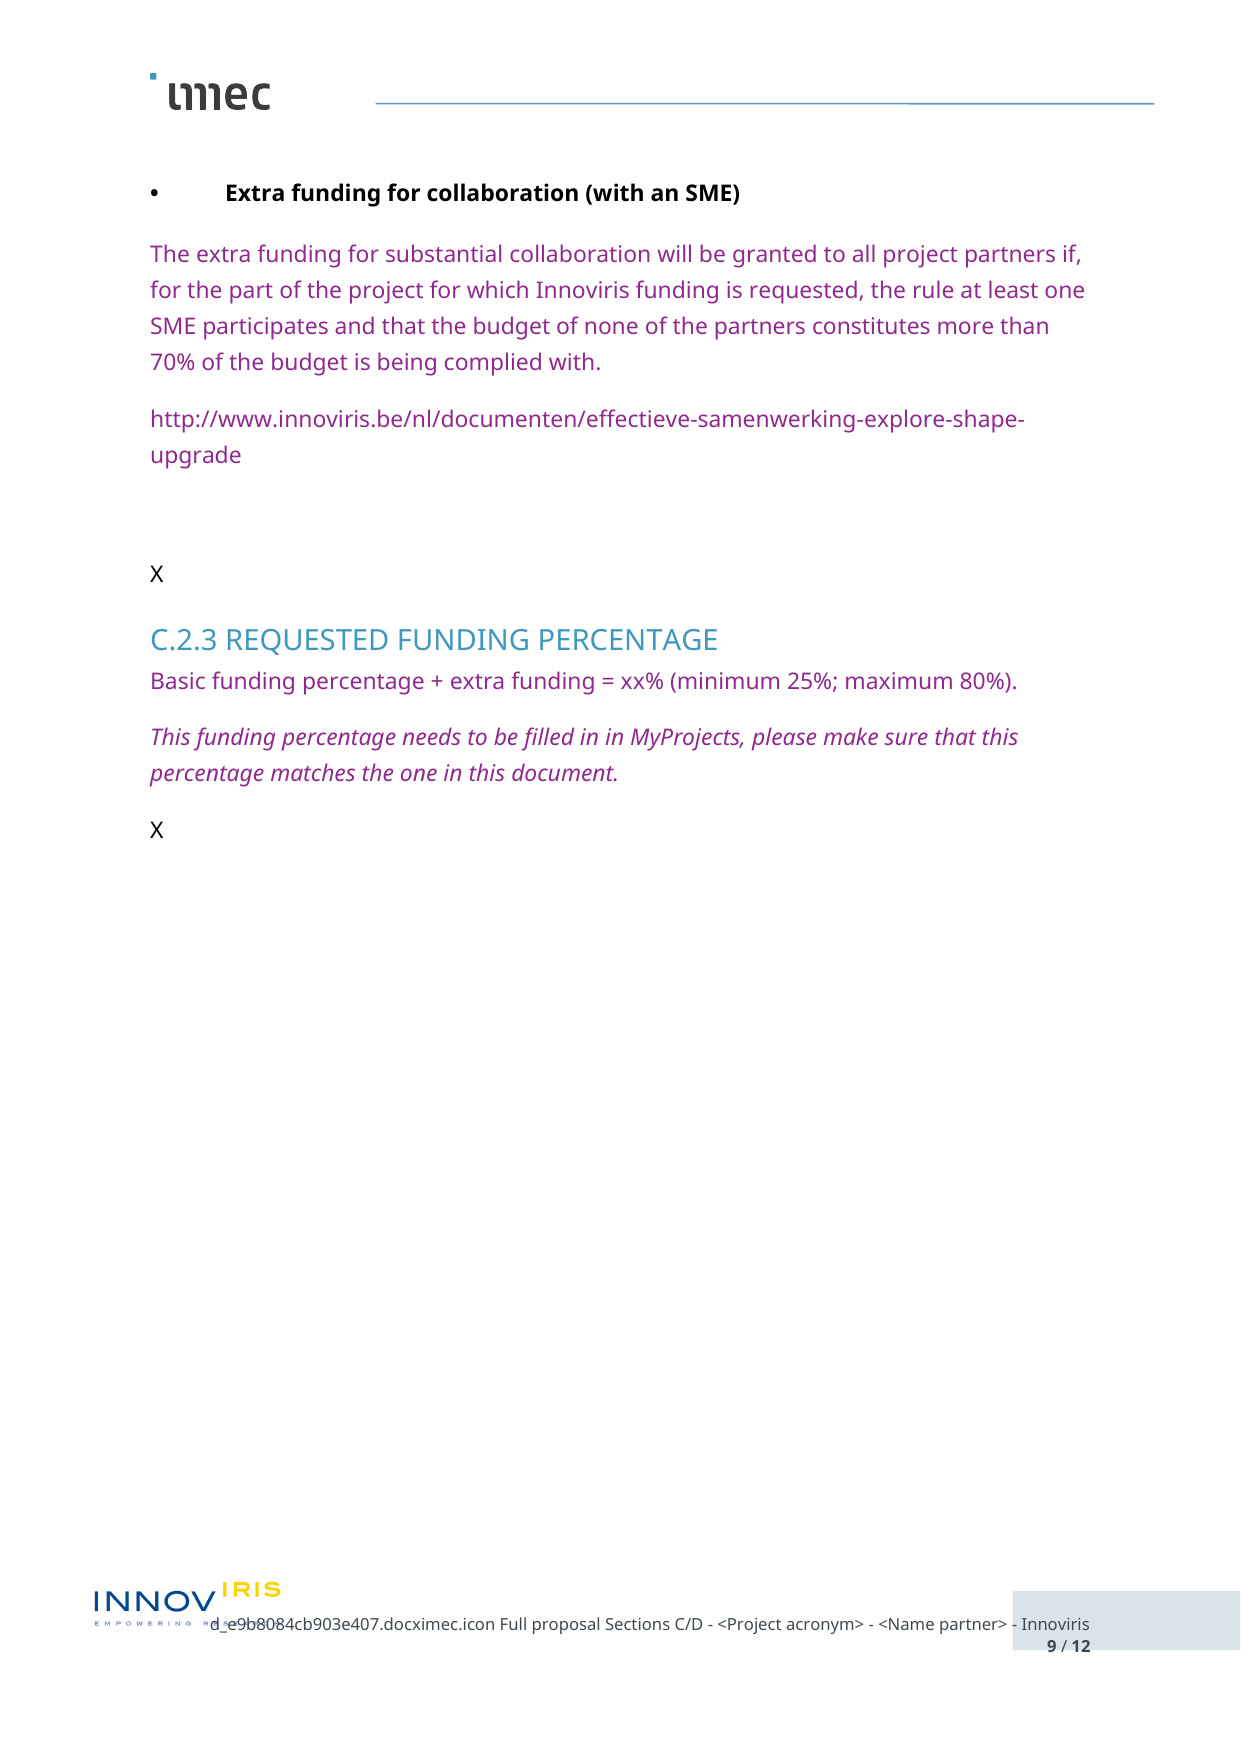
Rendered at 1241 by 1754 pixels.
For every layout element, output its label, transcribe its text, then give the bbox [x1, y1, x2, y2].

text • Extra funding for collaboration (with an SME) [150, 177, 1090, 208]
picture [150, 73, 270, 110]
text http://www.innoviris.be/nl/documenten/effectieve-samenwerking-explore-shape-upgrade [150, 403, 1090, 470]
subtitle Requested funding percentage [150, 619, 1090, 659]
text X [150, 558, 1090, 589]
text Basic funding percentage + extra funding = xx% (minimum 25%; maximum 80%). [150, 664, 1090, 696]
text This funding percentage needs to be filled in in MyProjects, please make sure that this percentage matches the one in this document. [150, 721, 1090, 788]
picture [83, 1575, 290, 1635]
text The extra funding for substantial collaboration will be granted to all project partners if, for the part of the project for which Innoviris funding is requested, the rule at least one SME participates and that the budget of none of the partners constitutes more than 70% of the budget is being complied with. [150, 238, 1090, 377]
text X [150, 814, 1090, 845]
